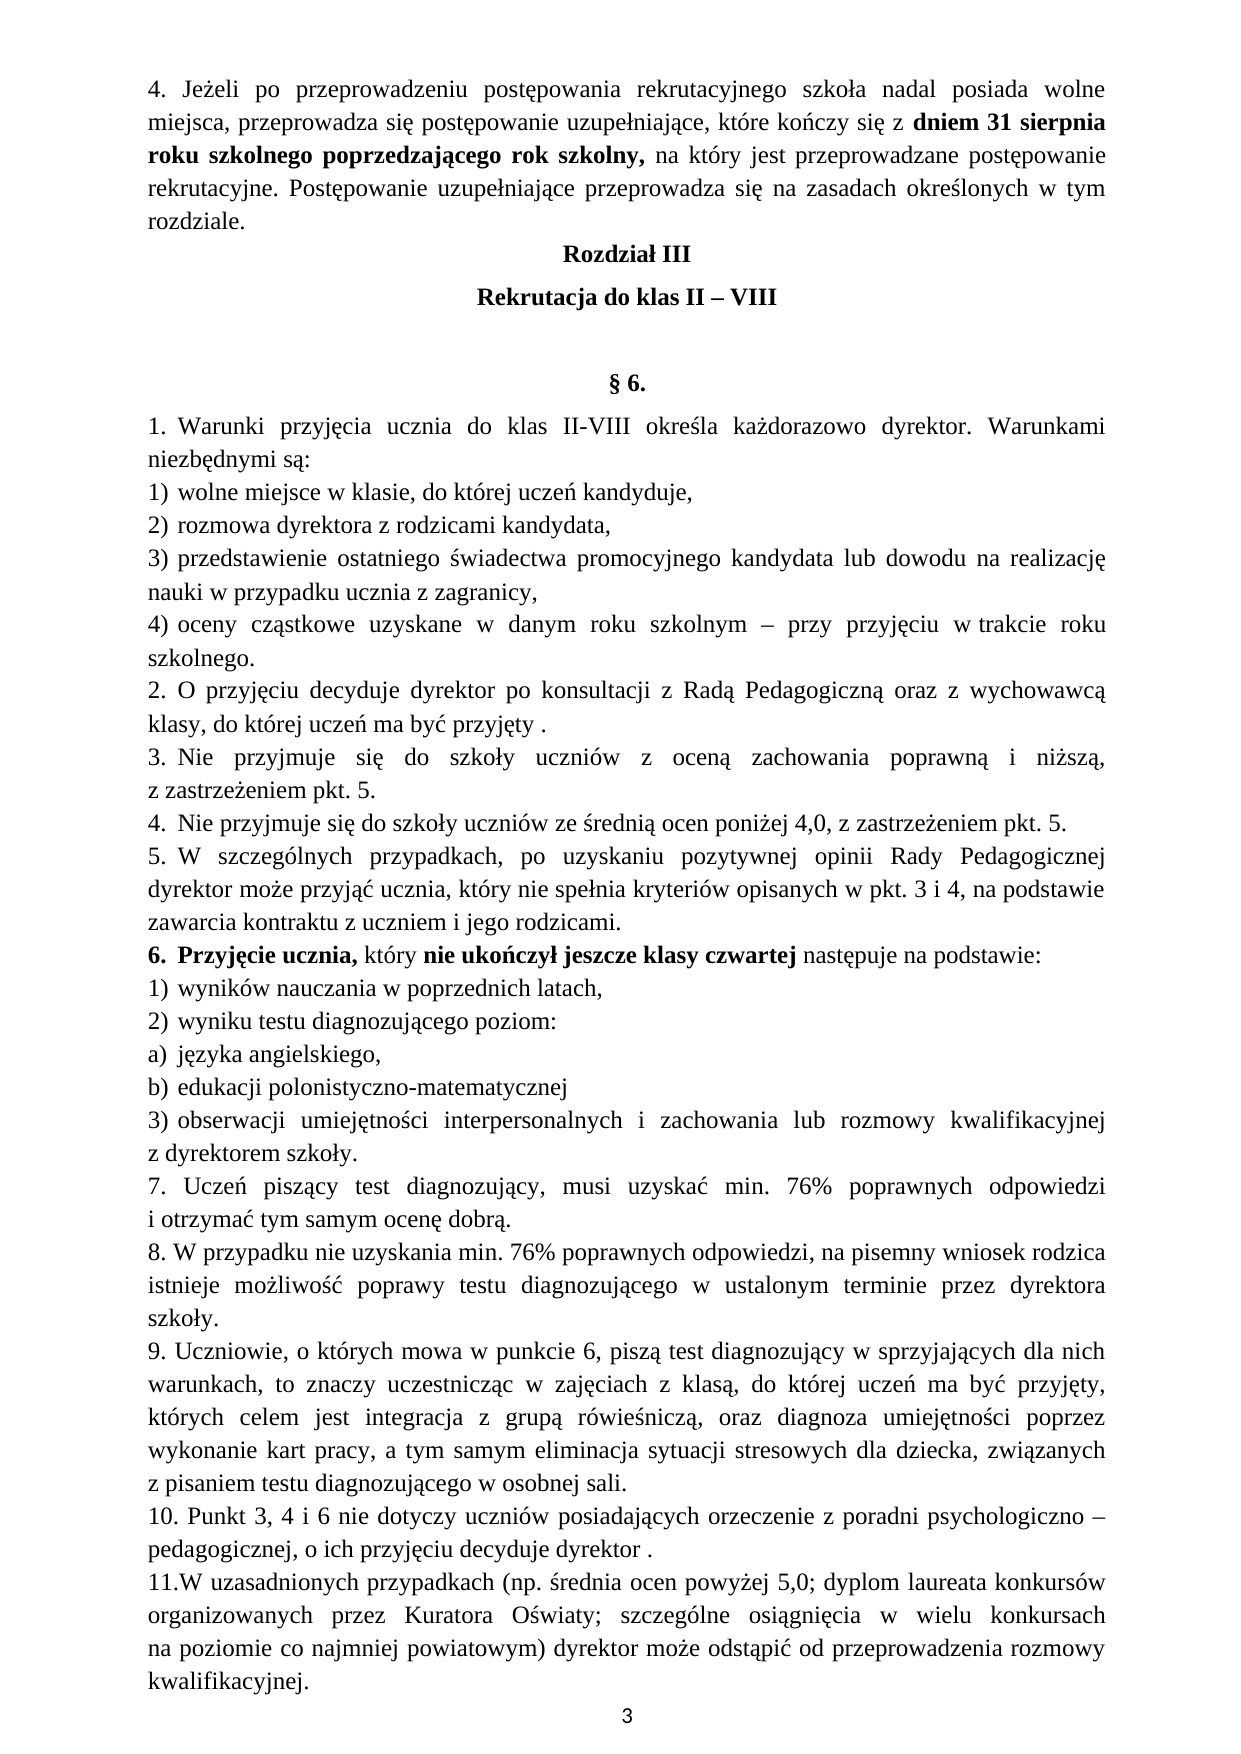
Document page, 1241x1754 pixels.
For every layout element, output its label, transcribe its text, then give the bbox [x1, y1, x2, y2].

list oceny cząstkowe uzyskane w danym roku szkolnym – przy przyjęciu w trakcie roku szkolnego. [148, 609, 1106, 671]
list języka angielskiego, [148, 1039, 1106, 1068]
list Warunki przyjęcia ucznia do klas II-VIII określa każdorazowo dyrektor. Warunkami niezbędnymi są: [148, 411, 1106, 473]
list wyników nauczania w poprzednich latach, [148, 973, 1106, 1002]
text 8. W przypadku nie uzyskania min. 76% poprawnych odpowiedzi, na pisemny wniosek rodzica istnieje możliwość poprawy testu diagnozującego w ustalonym terminie przez dyrektora szkoły. [148, 1237, 1106, 1332]
list O przyjęciu decyduje dyrektor po konsultacji z Radą Pedagogiczną oraz z wychowawcą klasy, do której uczeń ma być przyjęty . [148, 676, 1106, 737]
text § 6. [148, 368, 1106, 397]
text 11.W uzasadnionych przypadkach (np. średnia ocen powyżej 5,0; dyplom laureata konkursów organizowanych przez Kuratora Oświaty; szczególne osiągnięcia w wielu konkursach na poziomie co najmniej powiatowym) dyrektor może odstąpić od przeprowadzenia rozmowy kwalifikacyjnej. [148, 1567, 1106, 1695]
text Rekrutacja do klas II – VIII [148, 282, 1106, 311]
text 7. Uczeń piszący test diagnozujący, musi uzyskać min. 76% poprawnych odpowiedzi i otrzymać tym samym ocenę dobrą. [148, 1171, 1106, 1233]
list obserwacji umiejętności interpersonalnych i zachowania lub rozmowy kwalifikacyjnej z dyrektorem szkoły. [148, 1105, 1106, 1167]
list przedstawienie ostatniego świadectwa promocyjnego kandydata lub dowodu na realizację nauki w przypadku ucznia z zagranicy, [148, 543, 1106, 605]
list wyniku testu diagnozującego poziom: [148, 1006, 1106, 1034]
list Przyjęcie ucznia, który nie ukończył jeszcze klasy czwartej następuje na podstawie: [148, 940, 1106, 968]
list rozmowa dyrektora z rodzicami kandydata, [148, 511, 1106, 539]
text Rozdział III [148, 239, 1106, 268]
list wolne miejsce w klasie, do której uczeń kandyduje, [148, 477, 1106, 506]
list Nie przyjmuje się do szkoły uczniów ze średnią ocen poniżej 4,0, z zastrzeżeniem pkt. 5. [148, 808, 1106, 836]
text 10. Punkt 3, 4 i 6 nie dotyczy uczniów posiadających orzeczenie z poradni psychologiczno – pedagogicznej, o ich przyjęciu decyduje dyrektor . [148, 1501, 1106, 1563]
list edukacji polonistyczno-matematycznej [148, 1072, 1106, 1101]
text 9. Uczniowie, o których mowa w punkcie 6, piszą test diagnozujący w sprzyjających dla nich warunkach, to znaczy uczestnicząc w zajęciach z klasą, do której uczeń ma być przyjęty, których celem jest integracja z grupą rówieśniczą, oraz diagnoza umiejętności poprzez wykonanie kart pracy, a tym samym eliminacja sytuacji stresowych dla dziecka, związanych z pisaniem testu diagnozującego w osobnej sali. [148, 1336, 1106, 1497]
text 4. Jeżeli po przeprowadzeniu postępowania rekrutacyjnego szkoła nadal posiada wolne miejsca, przeprowadza się postępowanie uzupełniające, które kończy się z dniem 31 sierpnia roku szkolnego poprzedzającego rok szkolny, na który jest przeprowadzane postępowanie rekrutacyjne. Postępowanie uzupełniające przeprowadza się na zasadach określonych w tym rozdziale. [148, 74, 1106, 235]
list Nie przyjmuje się do szkoły uczniów z oceną zachowania poprawną i niższą, z zastrzeżeniem pkt. 5. [148, 742, 1106, 803]
list W szczególnych przypadkach, po uzyskaniu pozytywnej opinii Rady Pedagogicznej dyrektor może przyjąć ucznia, który nie spełnia kryteriów opisanych w pkt. 3 i 4, na podstawie zawarcia kontraktu z uczniem i jego rodzicami. [148, 841, 1106, 936]
